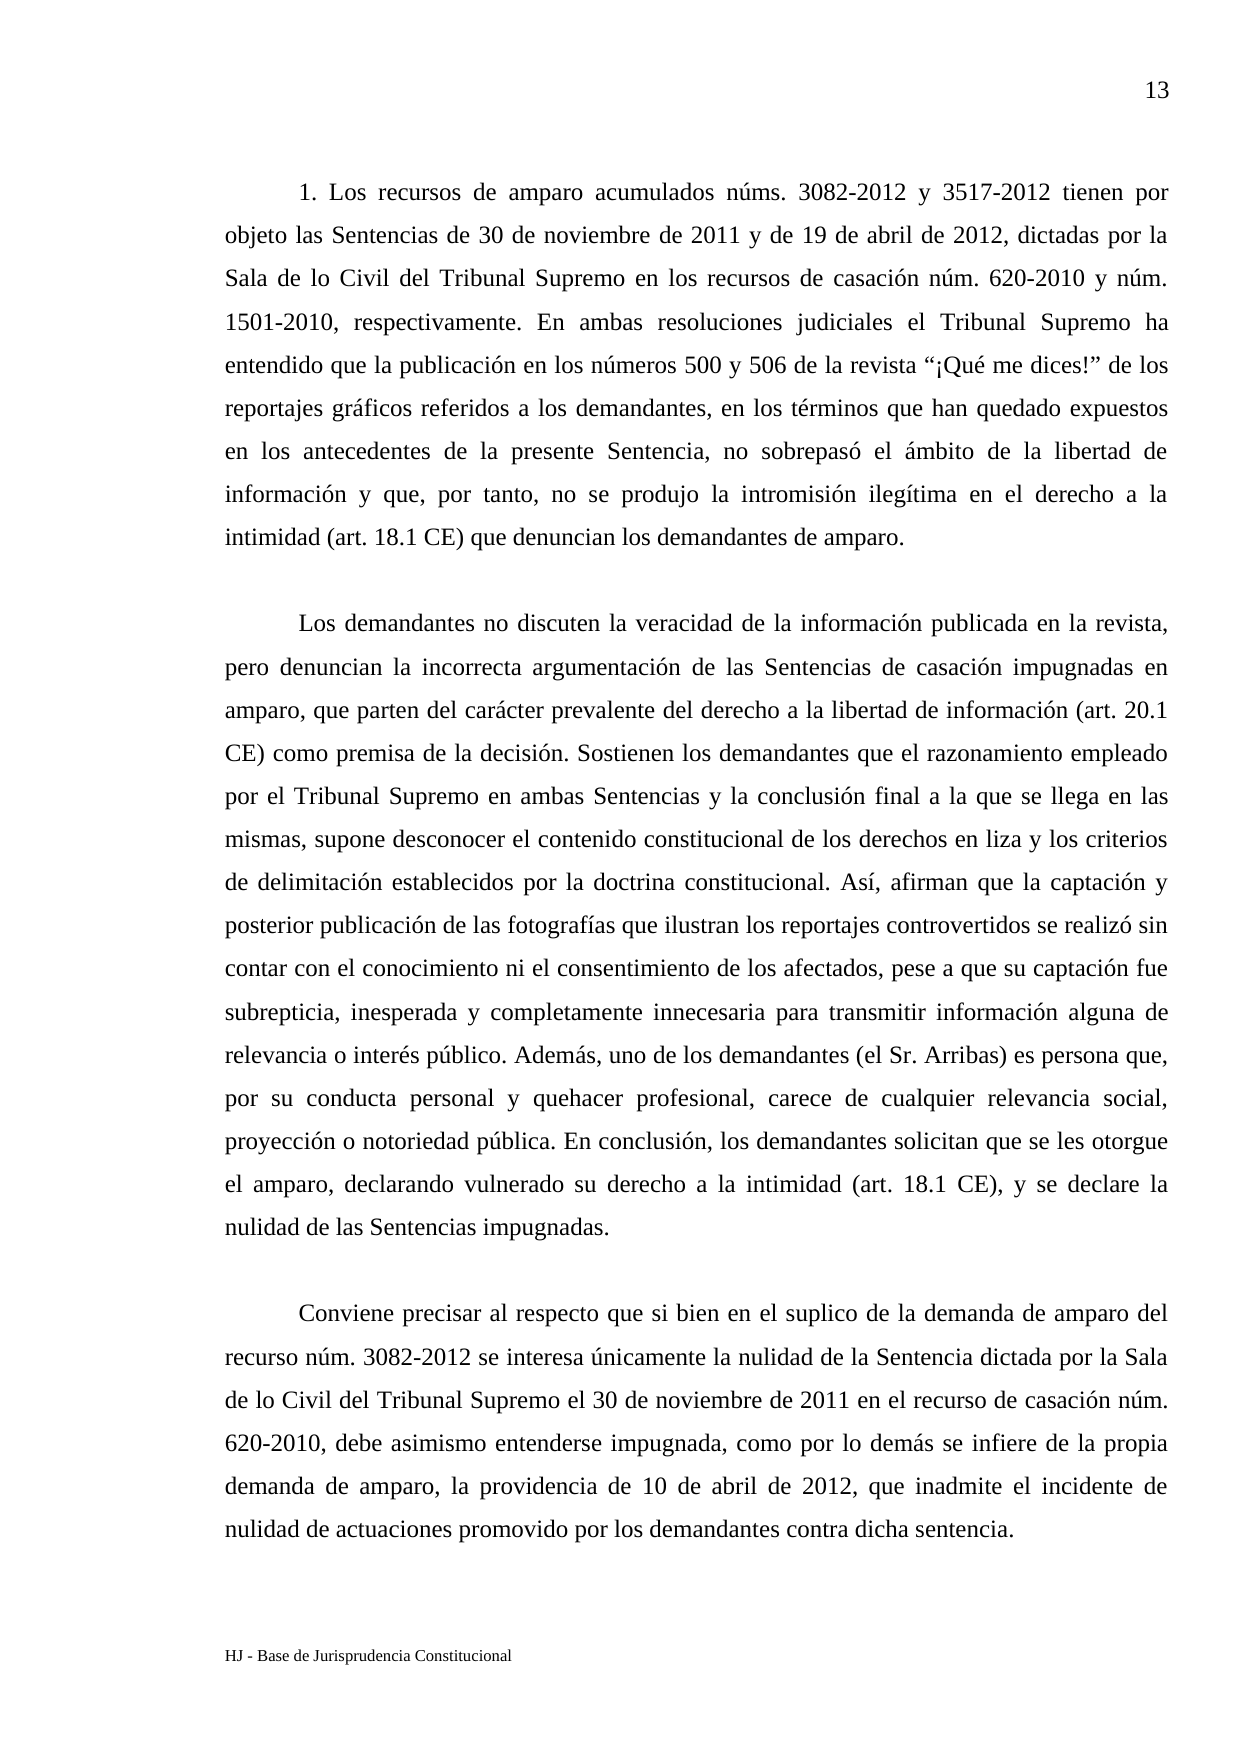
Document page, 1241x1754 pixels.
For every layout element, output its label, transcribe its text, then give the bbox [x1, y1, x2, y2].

text Los demandantes no discuten la veracidad de la información publicada en la revista, pero denuncian la incorrecta argumentación de las Sentencias de casación impugnadas en amparo, que parten del carácter prevalente del derecho a la libertad de información (art. 20.1 CE) como premisa de la decisión. Sostienen los demandantes que el razonamiento empleado por el Tribunal Supremo en ambas Sentencias y la conclusión final a la que se llega en las mismas, supone desconocer el contenido constitucional de los derechos en liza y los criterios de delimitación establecidos por la doctrina constitucional. Así, afirman que la captación y posterior publicación de las fotografías que ilustran los reportajes controvertidos se realizó sin contar con el conocimiento ni el consentimiento de los afectados, pese a que su captación fue subrepticia, inesperada y completamente innecesaria para transmitir información alguna de relevancia o interés público. Además, uno de los demandantes (el Sr. Arribas) es persona que, por su conducta personal y quehacer profesional, carece de cualquier relevancia social, proyección o notoriedad pública. En conclusión, los demandantes solicitan que se les otorgue el amparo, declarando vulnerado su derecho a la intimidad (art. 18.1 CE), y se declare la nulidad de las Sentencias impugnadas. [224, 608, 1169, 1241]
text Conviene precisar al respecto que si bien en el suplico de la demanda de amparo del recurso núm. 3082-2012 se interesa únicamente la nulidad de la Sentencia dictada por la Sala de lo Civil del Tribunal Supremo el 30 de noviembre de 2011 en el recurso de casación núm. 620-2010, debe asimismo entenderse impugnada, como por lo demás se infiere de la propia demanda de amparo, la providencia de 10 de abril de 2012, que inadmite el incidente de nulidad de actuaciones promovido por los demandantes contra dicha sentencia. [224, 1298, 1169, 1543]
text 1. Los recursos de amparo acumulados núms. 3082-2012 y 3517-2012 tienen por objeto las Sentencias de 30 de noviembre de 2011 y de 19 de abril de 2012, dictadas por la Sala de lo Civil del Tribunal Supremo en los recursos de casación núm. 620-2010 y núm. 1501-2010, respectivamente. En ambas resoluciones judiciales el Tribunal Supremo ha entendido que la publicación en los números 500 y 506 de la revista “¡Qué me dices!” de los reportajes gráficos referidos a los demandantes, en los términos que han quedado expuestos en los antecedentes de la presente Sentencia, no sobrepasó el ámbito de la libertad de información y que, por tanto, no se produjo la intromisión ilegítima en el derecho a la intimidad (art. 18.1 CE) que denuncian los demandantes de amparo. [224, 177, 1169, 551]
